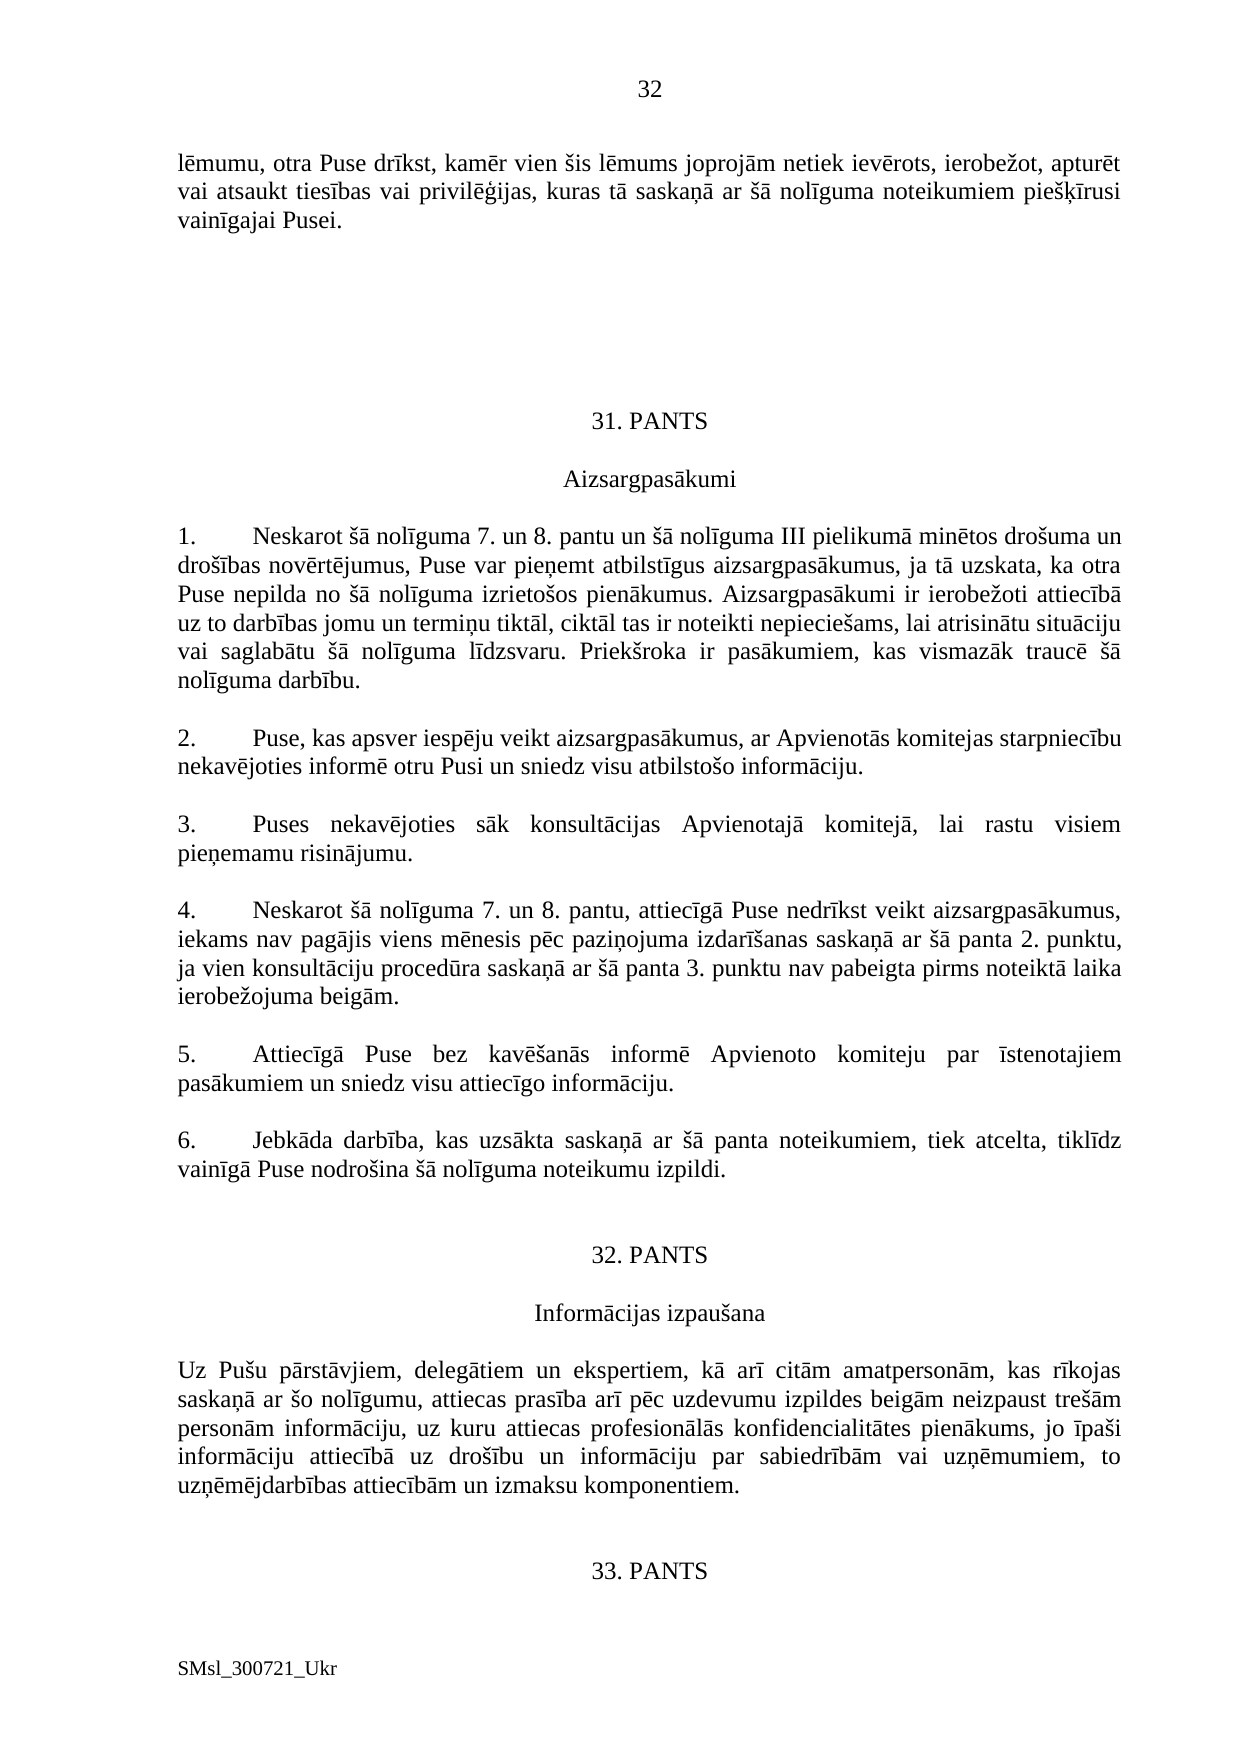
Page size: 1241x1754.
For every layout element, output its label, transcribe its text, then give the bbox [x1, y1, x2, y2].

text Aizsargpasākumi [177, 464, 1122, 493]
text 32. PANTS [177, 1240, 1122, 1269]
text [177, 148, 1122, 234]
text 4. Neskarot šā nolīguma 7. un 8. pantu, attiecīgā Puse nedrīkst veikt aizsargpasākumus, iekams nav pagājis viens mēnesis pēc paziņojuma izdarīšanas saskaņā ar šā panta 2. punktu, ja vien konsultāciju procedūra saskaņā ar šā panta 3. punktu nav pabeigta pirms noteiktā laika ierobežojuma beigām. [177, 895, 1122, 1010]
text Informācijas izpaušana [177, 1298, 1122, 1326]
text 3. Puses nekavējoties sāk konsultācijas Apvienotajā komitejā, lai rastu visiem pieņemamu risinājumu. [177, 809, 1122, 866]
text 1. Neskarot šā nolīguma 7. un 8. pantu un šā nolīguma III pielikumā minētos drošuma un drošības novērtējumus, Puse var pieņemt atbilstīgus aizsargpasākumus, ja tā uzskata, ka otra Puse nepilda no šā nolīguma izrietošos pienākumus. Aizsargpasākumi ir ierobežoti attiecībā uz to darbības jomu un termiņu tiktāl, ciktāl tas ir noteikti nepieciešams, lai atrisinātu situāciju vai saglabātu šā nolīguma līdzsvaru. Priekšroka ir pasākumiem, kas vismazāk traucē šā nolīguma darbību. [177, 521, 1122, 694]
text Uz Pušu pārstāvjiem, delegātiem un ekspertiem, kā arī citām amatpersonām, kas rīkojas saskaņā ar šo nolīgumu, attiecas prasība arī pēc uzdevumu izpildes beigām neizpaust trešām personām informāciju, uz kuru attiecas profesionālās konfidencialitātes pienākums, jo īpaši informāciju attiecībā uz drošību un informāciju par sabiedrībām vai uzņēmumiem, to uzņēmējdarbības attiecībām un izmaksu komponentiem. [177, 1355, 1122, 1499]
text 5. Attiecīgā Puse bez kavēšanās informē Apvienoto komiteju par īstenotajiem pasākumiem un sniedz visu attiecīgo informāciju. [177, 1039, 1122, 1096]
text 2. Puse, kas apsver iespēju veikt aizsargpasākumus, ar Apvienotās komitejas starpniecību nekavējoties informē otru Pusi un sniedz visu atbilstošo informāciju. [177, 723, 1122, 780]
text 6. Jebkāda darbība, kas uzsākta saskaņā ar šā panta noteikumiem, tiek atcelta, tiklīdz vainīgā Puse nodrošina šā nolīguma noteikumu izpildi. [177, 1125, 1122, 1183]
text 31. PANTS [177, 406, 1122, 435]
text 33. pants [177, 1556, 1122, 1585]
